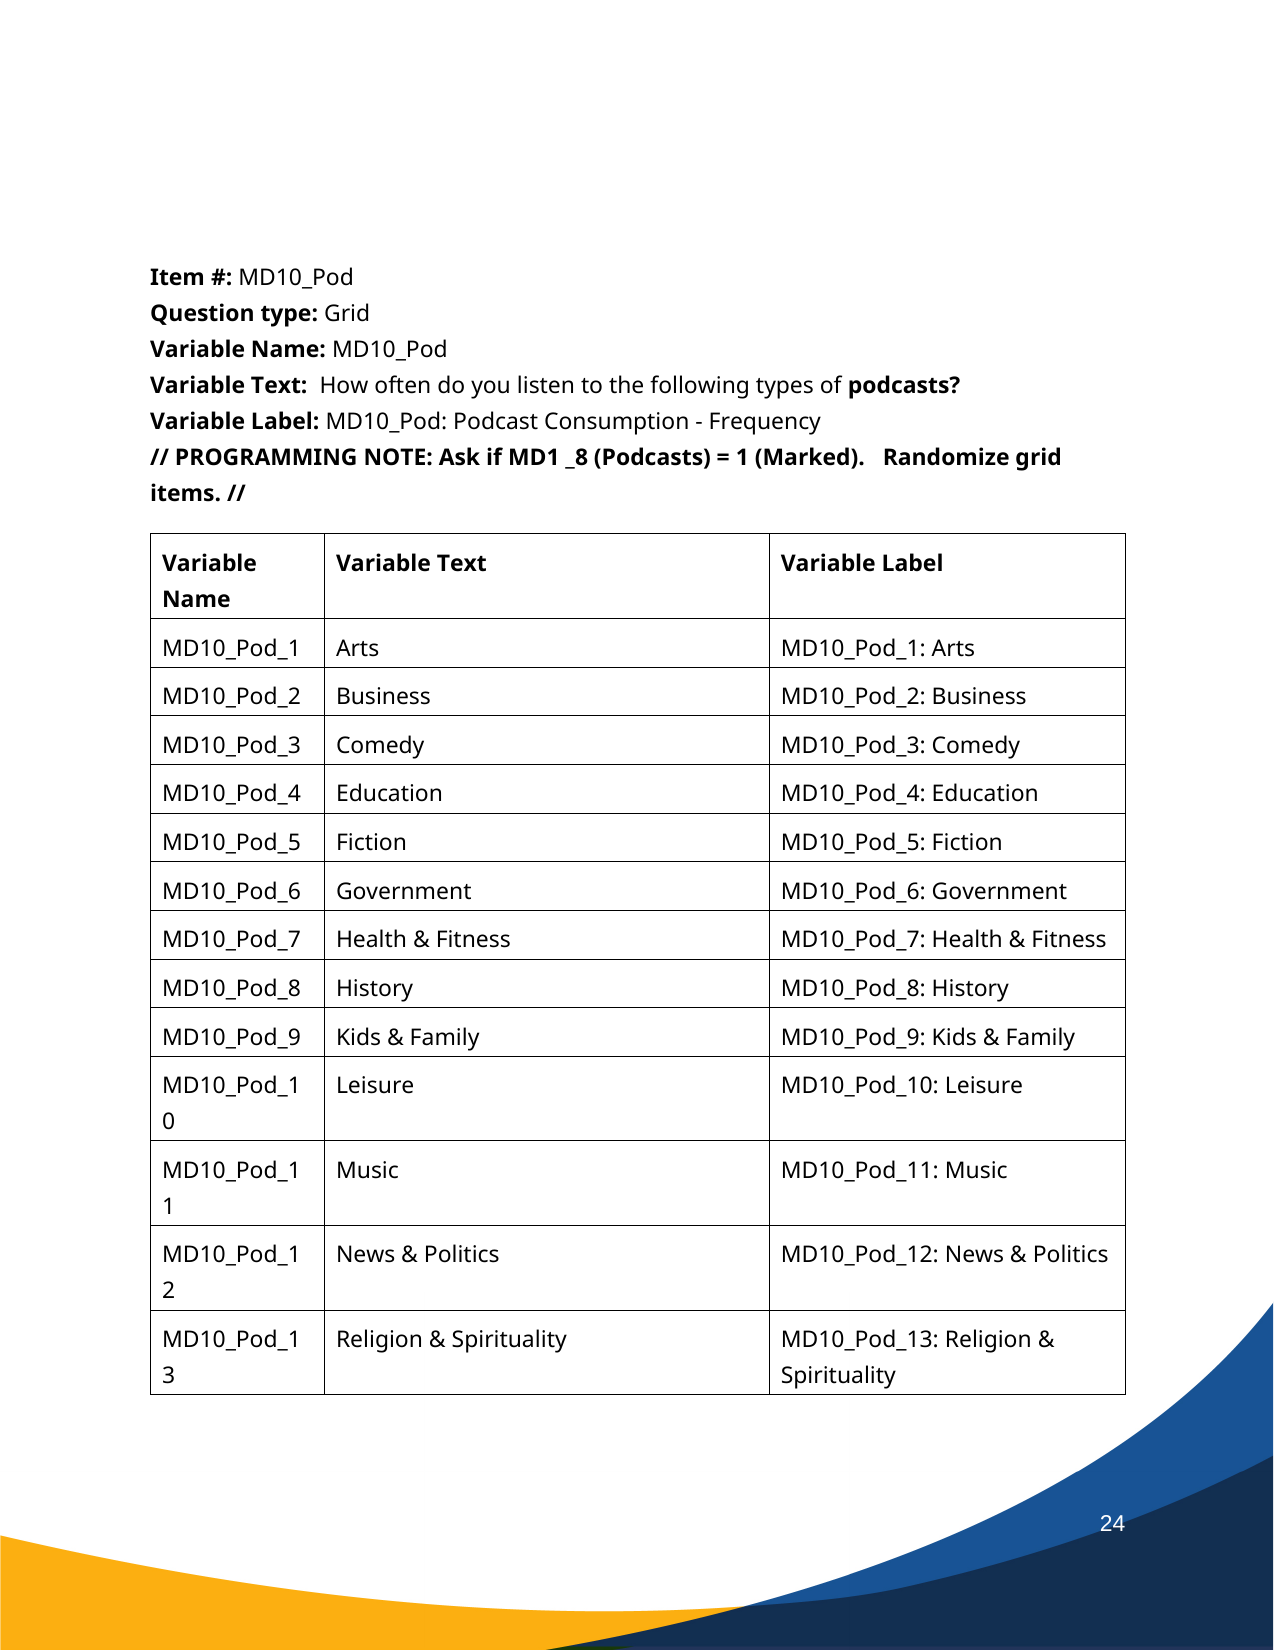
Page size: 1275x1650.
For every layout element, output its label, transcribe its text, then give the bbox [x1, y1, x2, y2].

table_cell MD10_Pod_13 [151, 1311, 324, 1394]
text Question type: Grid [150, 297, 1125, 328]
table_cell MD10_Pod_11 [151, 1141, 324, 1225]
text // PROGRAMMING NOTE: Ask if MD1 _8 (Podcasts) = 1 (Marked). Randomize grid items. // [150, 441, 1125, 508]
table_cell Kids & Family [325, 1008, 769, 1056]
table_cell MD10_Pod_1: Arts [770, 619, 1125, 667]
table_cell MD10_Pod_8 [151, 960, 324, 1007]
text Variable Label: MD10_Pod: Podcast Consumption - Frequency [150, 405, 1125, 436]
picture [0, 1292, 1274, 1650]
table_cell MD10_Pod_8: History [770, 960, 1125, 1007]
table_cell MD10_Pod_11: Music [770, 1141, 1125, 1225]
table_cell MD10_Pod_10: Leisure [770, 1057, 1125, 1140]
table_cell Religion & Spirituality [325, 1311, 769, 1394]
table_header Variable Text [325, 534, 769, 618]
table_cell MD10_Pod_4: Education [770, 765, 1125, 812]
table_cell Leisure [325, 1057, 769, 1140]
table_cell MD10_Pod_1 [151, 619, 324, 667]
table_cell Education [325, 765, 769, 812]
table_cell Health & Fitness [325, 911, 769, 958]
table_cell Music [325, 1141, 769, 1225]
table_cell MD10_Pod_12 [151, 1226, 324, 1309]
table_cell MD10_Pod_5: Fiction [770, 814, 1125, 861]
table_cell MD10_Pod_10 [151, 1057, 324, 1140]
table_cell MD10_Pod_7 [151, 911, 324, 958]
table_cell MD10_Pod_9: Kids & Family [770, 1008, 1125, 1056]
table_cell MD10_Pod_13: Religion & Spirituality [770, 1311, 1125, 1394]
text Item #: MD10_Pod [150, 261, 1125, 292]
text Variable Text: How often do you listen to the following types of podcasts? [150, 369, 1125, 400]
table_cell MD10_Pod_2: Business [770, 668, 1125, 715]
table_cell MD10_Pod_7: Health & Fitness [770, 911, 1125, 958]
table_cell MD10_Pod_2 [151, 668, 324, 715]
table_cell MD10_Pod_3 [151, 716, 324, 764]
table_cell MD10_Pod_5 [151, 814, 324, 861]
table_cell MD10_Pod_3: Comedy [770, 716, 1125, 764]
table_cell MD10_Pod_4 [151, 765, 324, 812]
table_cell Business [325, 668, 769, 715]
table_cell Arts [325, 619, 769, 667]
text Variable Name: MD10_Pod [150, 333, 1125, 364]
table_cell Fiction [325, 814, 769, 861]
table_header Variable Name [151, 534, 324, 618]
table_cell MD10_Pod_6: Government [770, 862, 1125, 910]
table_cell Comedy [325, 716, 769, 764]
table_cell MD10_Pod_6 [151, 862, 324, 910]
table_cell MD10_Pod_12: News & Politics [770, 1226, 1125, 1309]
table_cell MD10_Pod_9 [151, 1008, 324, 1056]
table_cell History [325, 960, 769, 1007]
table_cell Government [325, 862, 769, 910]
table_cell News & Politics [325, 1226, 769, 1309]
table_header Variable Label [770, 534, 1125, 618]
